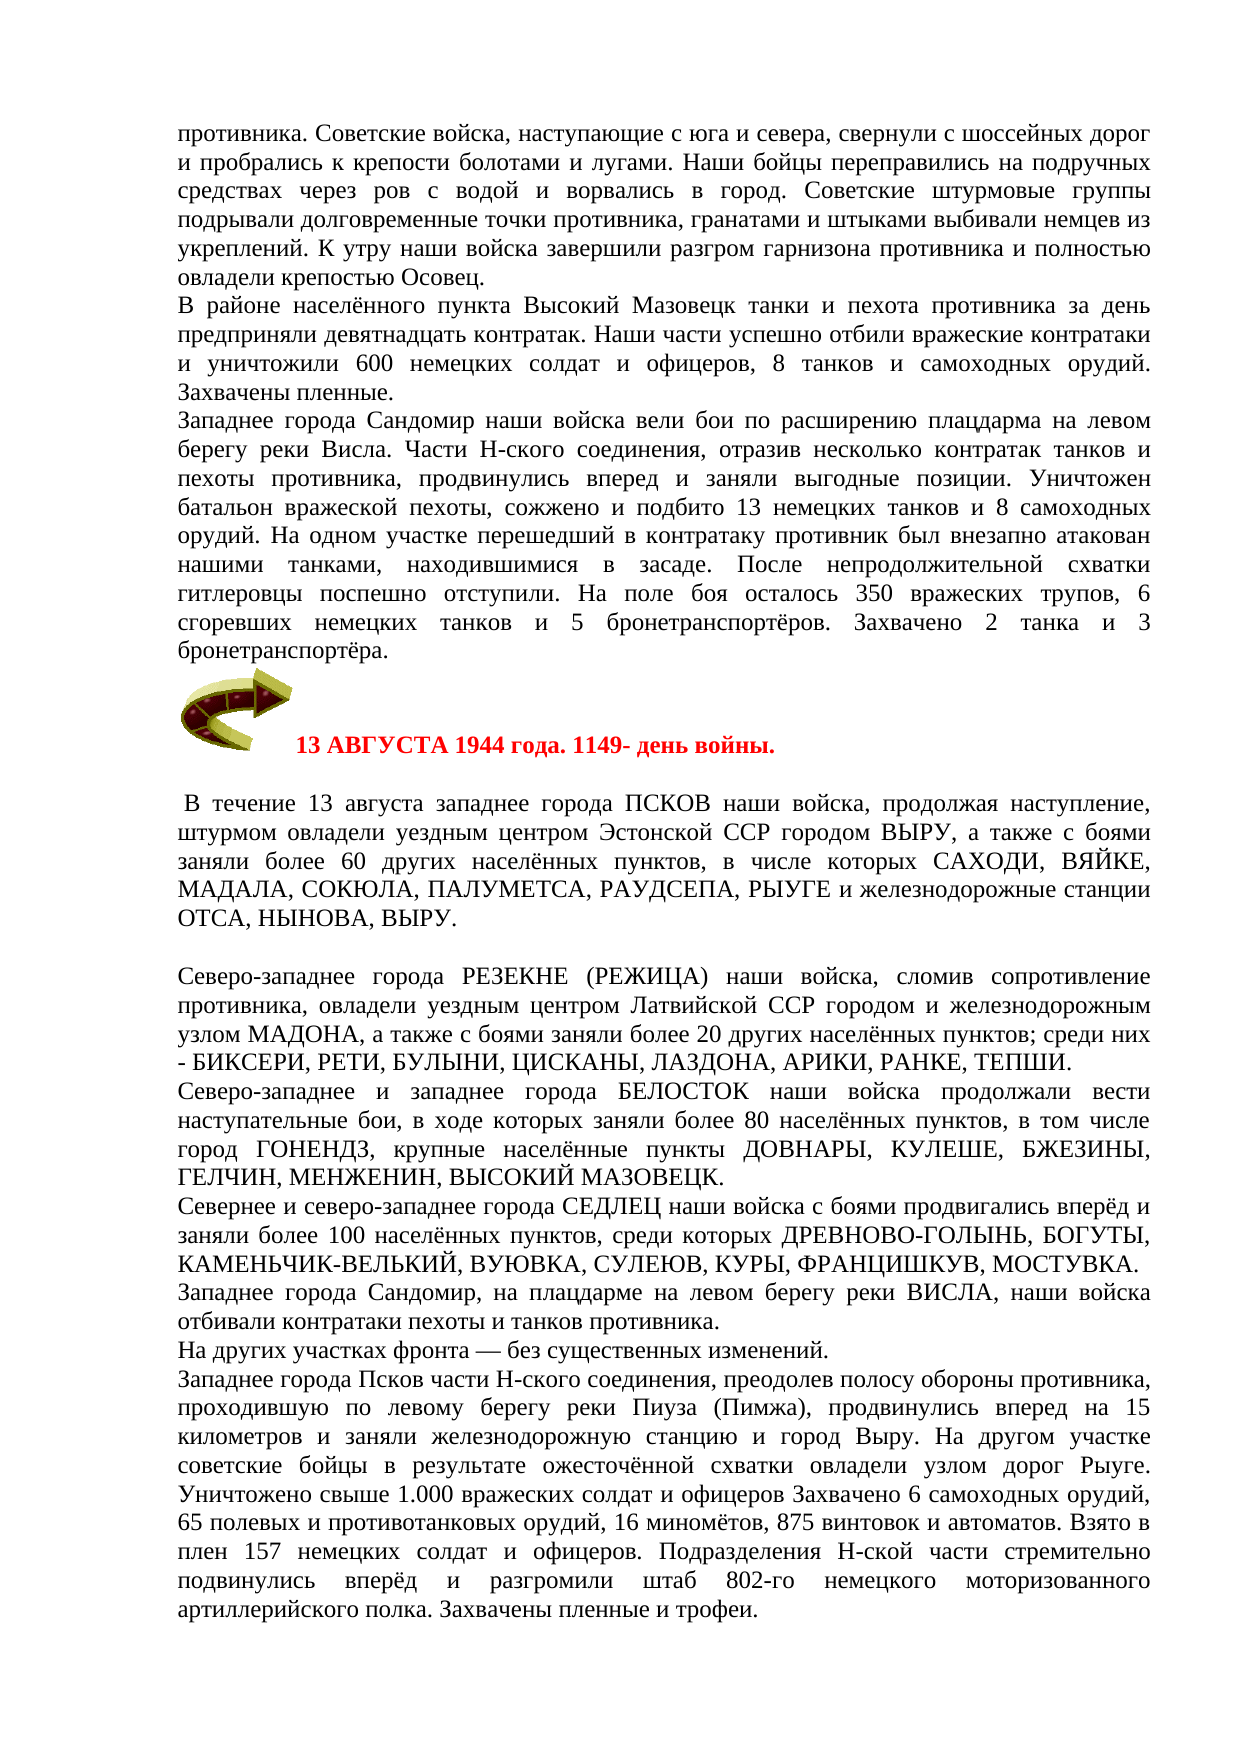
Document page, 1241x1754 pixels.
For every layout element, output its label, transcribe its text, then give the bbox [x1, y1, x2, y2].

text Северо-западнее и западнее города БЕЛОСТОК наши войска продолжали вести наступательные бои, в ходе которых заняли более 80 населённых пунктов, в том числе город ГОНЕНДЗ, крупные населённые пункты ДОВНАРЫ, КУЛЕШЕ, БЖЕЗИНЫ, ГЕЛЧИН, МЕНЖЕНИН, ВЫСОКИЙ МАЗОВЕЦК. [177, 1076, 1152, 1191]
text 13 АВГУСТА 1944 года. 1149- день войны. [177, 664, 1152, 759]
text В районе населённого пункта Высокий Мазовецк танки и пехота противника за день предприняли девятнадцать контратак. Наши части успешно отбили вражеские контратаки и уничтожили 600 немецких солдат и офицеров, 8 танков и самоходных орудий. Захвачены пленные. [177, 291, 1152, 406]
text Северо-западнее города РЕЗЕКНЕ (РЕЖИЦА) наши войска, сломив сопротивление противника, овладели уездным центром Латвийской ССР городом и железнодорожным узлом МАДОНА, а также с боями заняли более 20 других населённых пунктов; среди них - БИКСЕРИ, РЕТИ, БУЛЫНИ, ЦИСКАНЫ, ЛАЗДОНА, АРИКИ, РАНКЕ, ТЕПШИ. [177, 961, 1152, 1076]
text Западнее города Сандомир, на плацдарме на левом берегу реки ВИСЛА, наши войска отбивали контратаки пехоты и танков противника. [177, 1277, 1152, 1335]
text Западнее города Сандомир наши войска вели бои по расширению плацдарма на левом берегу реки Висла. Части Н-ского соединения, отразив несколько контратак танков и пехоты противника, продвинулись вперед и заняли выгодные позиции. Уничтожен батальон вражеской пехоты, сожжено и подбито 13 немецких танков и 8 самоходных орудий. На одном участке перешедший в контратаку противник был внезапно атакован нашими танками, находившимися в засаде. После непродолжительной схватки гитлеровцы поспешно отступили. На поле боя осталось 350 вражеских трупов, 6 сгоревших немецких танков и 5 бронетранспортёров. Захвачено 2 танка и 3 бронетранспортёра. [177, 406, 1152, 664]
text На других участках фронта — без существенных изменений. [177, 1335, 1152, 1364]
text Севернее и северо-западнее города СЕДЛЕЦ наши войска с боями продвигались вперёд и заняли более 100 населённых пунктов, среди которых ДРЕВНОВО-ГОЛЫНЬ, БОГУТЫ, КАМЕНЬЧИК-ВЕЛЬКИЙ, ВУЮВКА, СУЛЕЮВ, КУРЫ, ФРАНЦИШКУВ, МОСТУВКА. [177, 1191, 1152, 1277]
text В течение 13 августа западнее города ПСКОВ наши войска, продолжая наступление, штурмом овладели уездным центром Эстонской ССР городом ВЫРУ, а также с боями заняли более 60 других населённых пунктов, в числе которых САХОДИ, ВЯЙКЕ, МАДАЛА, СОКЮЛА, ПАЛУМЕТСА, РАУДСЕПА, РЫУГЕ и железнодорожные станции ОТСА, НЫНОВА, ВЫРУ. [177, 788, 1152, 932]
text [177, 118, 1152, 291]
text Западнее города Псков части Н-ского соединения, преодолев полосу обороны противника, проходившую по левому берегу реки Пиуза (Пимжа), продвинулись вперед на 15 километров и заняли железнодорожную станцию и город Выру. На другом участке советские бойцы в результате ожесточённой схватки овладели узлом дорог Рыуге. Уничтожено свыше 1.000 вражеских солдат и офицеров Захвачено 6 самоходных орудий, 65 полевых и противотанковых орудий, 16 миномётов, 875 винтовок и автоматов. Взято в плен 157 немецких солдат и офицеров. Подразделения Н-ской части стремительно подвинулись вперёд и разгромили штаб 802-го немецкого моторизованного артиллерийского полка. Захвачены пленные и трофеи. [177, 1364, 1152, 1622]
picture [177, 664, 296, 754]
